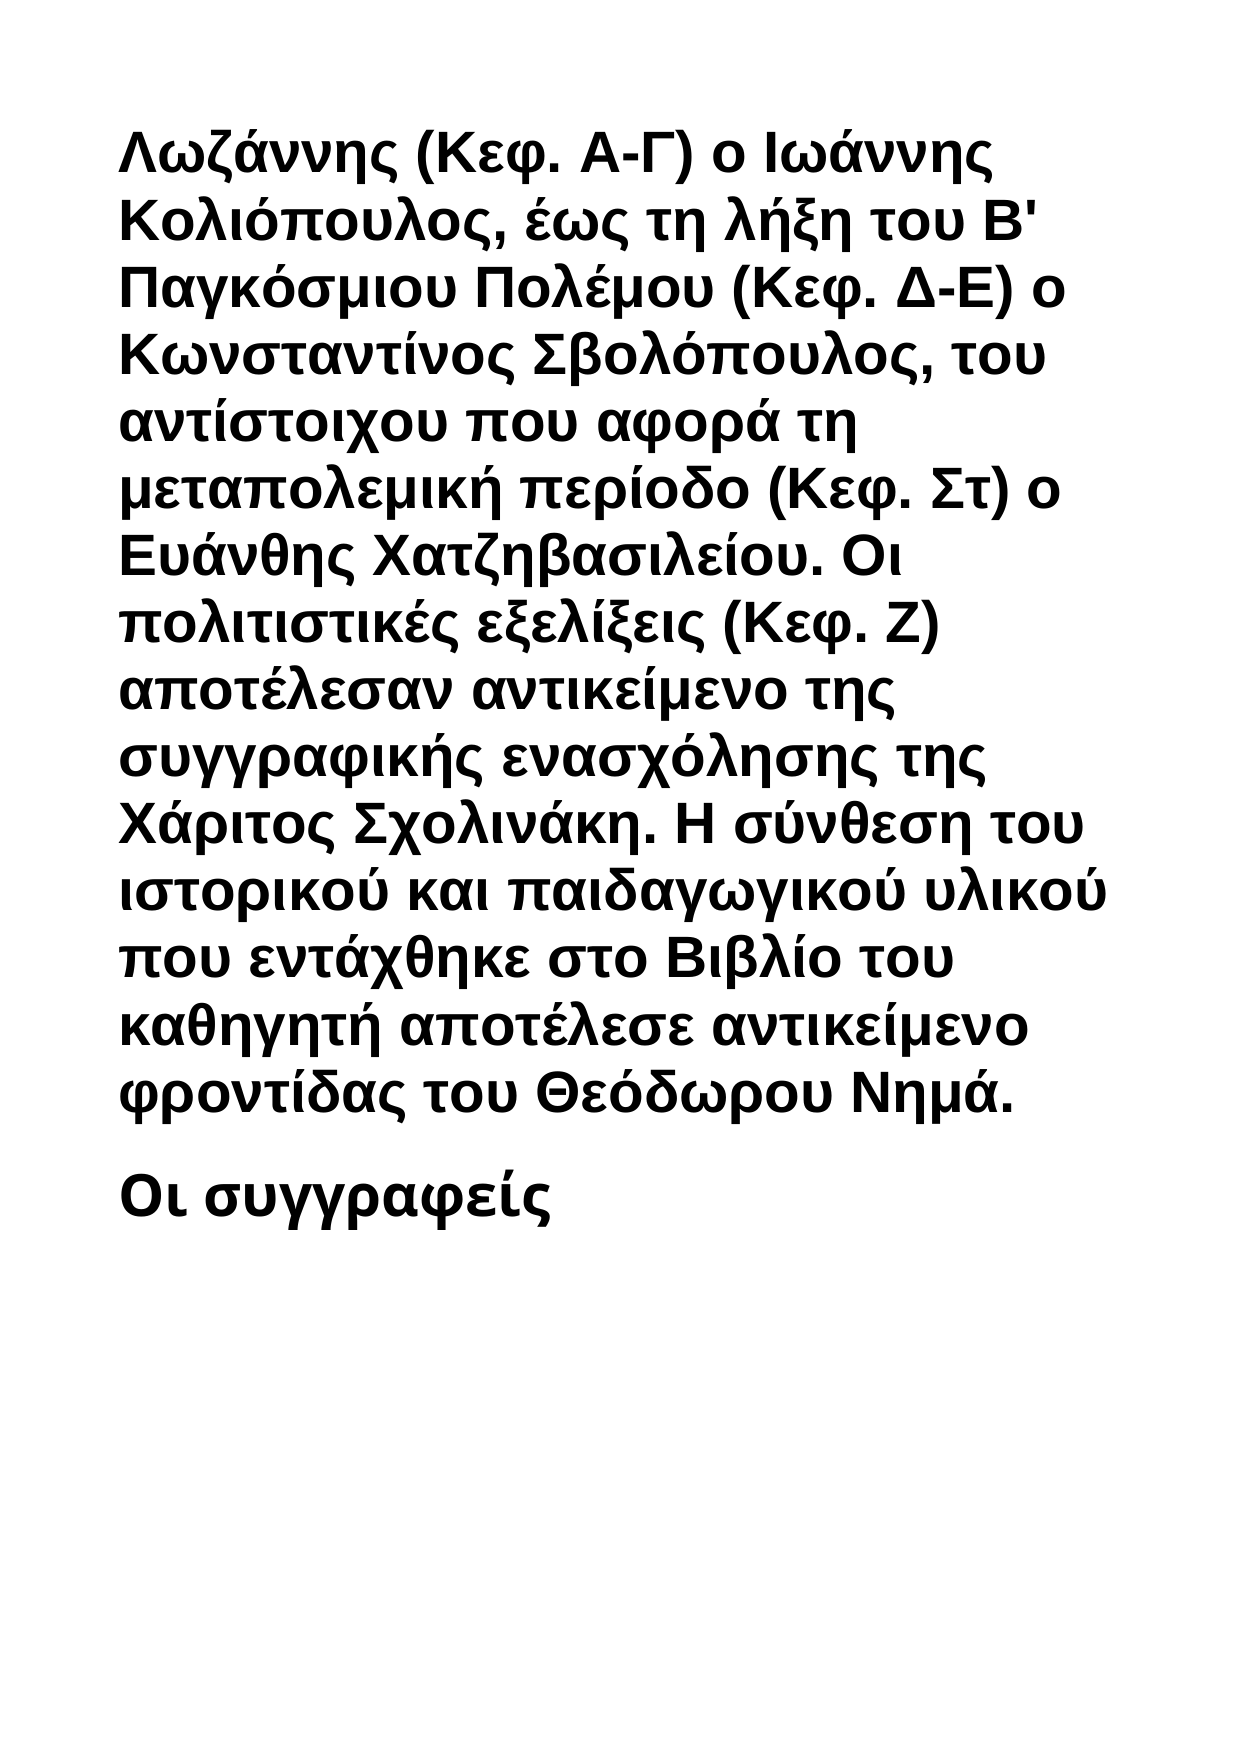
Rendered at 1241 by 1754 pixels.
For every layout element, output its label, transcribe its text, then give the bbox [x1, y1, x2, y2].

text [118, 118, 1122, 1124]
text Οι συγγραφείς [118, 1153, 1122, 1233]
